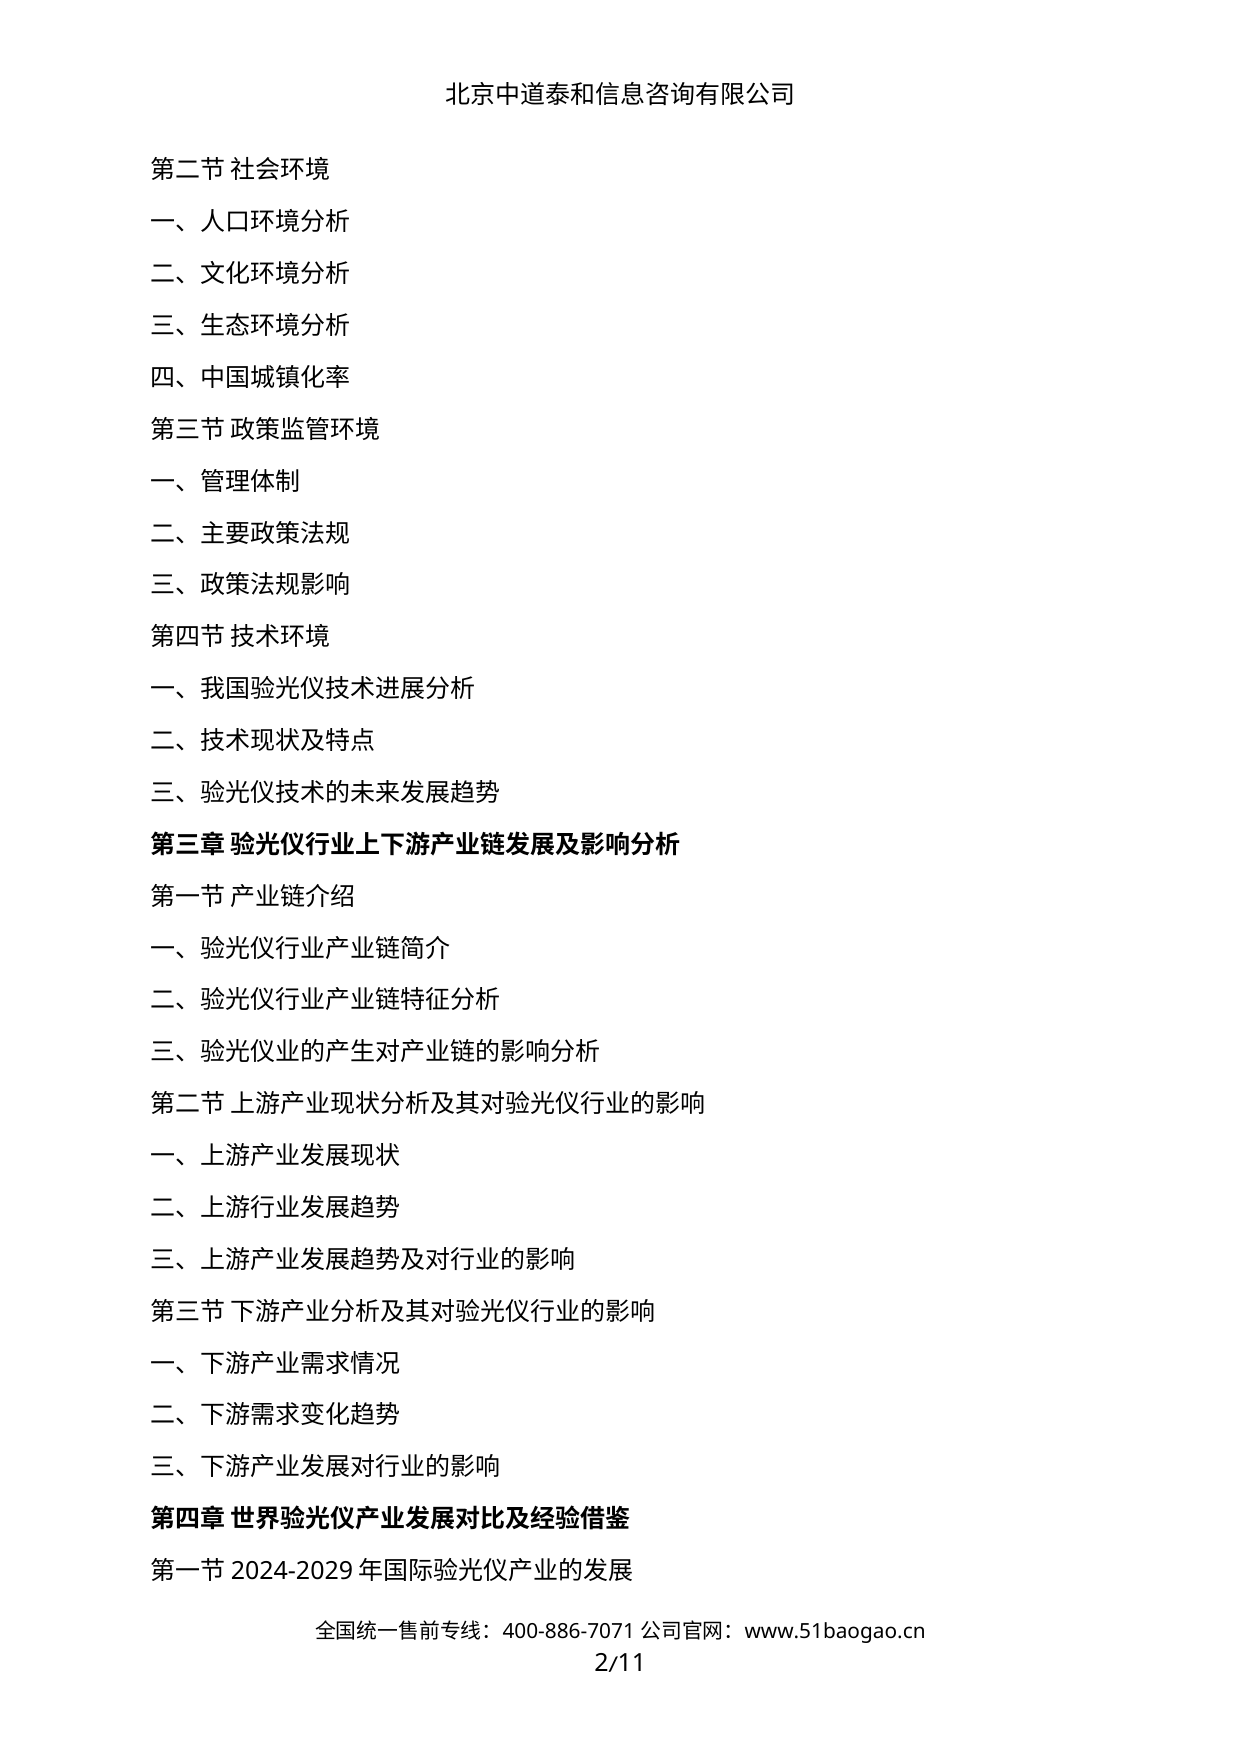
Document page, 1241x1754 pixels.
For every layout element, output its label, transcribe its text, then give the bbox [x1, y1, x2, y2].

text 一、我国验光仪技术进展分析 [150, 669, 1090, 705]
text 二、上游行业发展趋势 [150, 1187, 1090, 1224]
text 三、下游产业发展对行业的影响 [150, 1447, 1090, 1483]
text 第四章 世界验光仪产业发展对比及经验借鉴 [150, 1499, 1090, 1535]
text 第三节 政策监管环境 [150, 409, 1090, 446]
text 三、上游产业发展趋势及对行业的影响 [150, 1239, 1090, 1276]
text 第一节 产业链介绍 [150, 876, 1090, 912]
text 一、上游产业发展现状 [150, 1136, 1090, 1172]
text 二、技术现状及特点 [150, 721, 1090, 757]
text 三、生态环境分析 [150, 306, 1090, 342]
text 二、主要政策法规 [150, 513, 1090, 549]
text 三、验光仪技术的未来发展趋势 [150, 772, 1090, 809]
text 第四节 技术环境 [150, 617, 1090, 653]
text 第二节 上游产业现状分析及其对验光仪行业的影响 [150, 1084, 1090, 1120]
text 三、验光仪业的产生对产业链的影响分析 [150, 1032, 1090, 1068]
text 二、下游需求变化趋势 [150, 1395, 1090, 1431]
text 三、政策法规影响 [150, 565, 1090, 601]
text 一、验光仪行业产业链简介 [150, 928, 1090, 964]
text 第三章 验光仪行业上下游产业链发展及影响分析 [150, 824, 1090, 861]
text 第三节 下游产业分析及其对验光仪行业的影响 [150, 1291, 1090, 1327]
text 二、验光仪行业产业链特征分析 [150, 980, 1090, 1016]
text 四、中国城镇化率 [150, 357, 1090, 394]
text 第一节 2024-2029年国际验光仪产业的发展 [150, 1551, 1090, 1587]
text 二、文化环境分析 [150, 254, 1090, 290]
text 第二节 社会环境 [150, 150, 1090, 186]
text 一、下游产业需求情况 [150, 1343, 1090, 1379]
text 一、管理体制 [150, 461, 1090, 497]
text 一、人口环境分析 [150, 202, 1090, 238]
